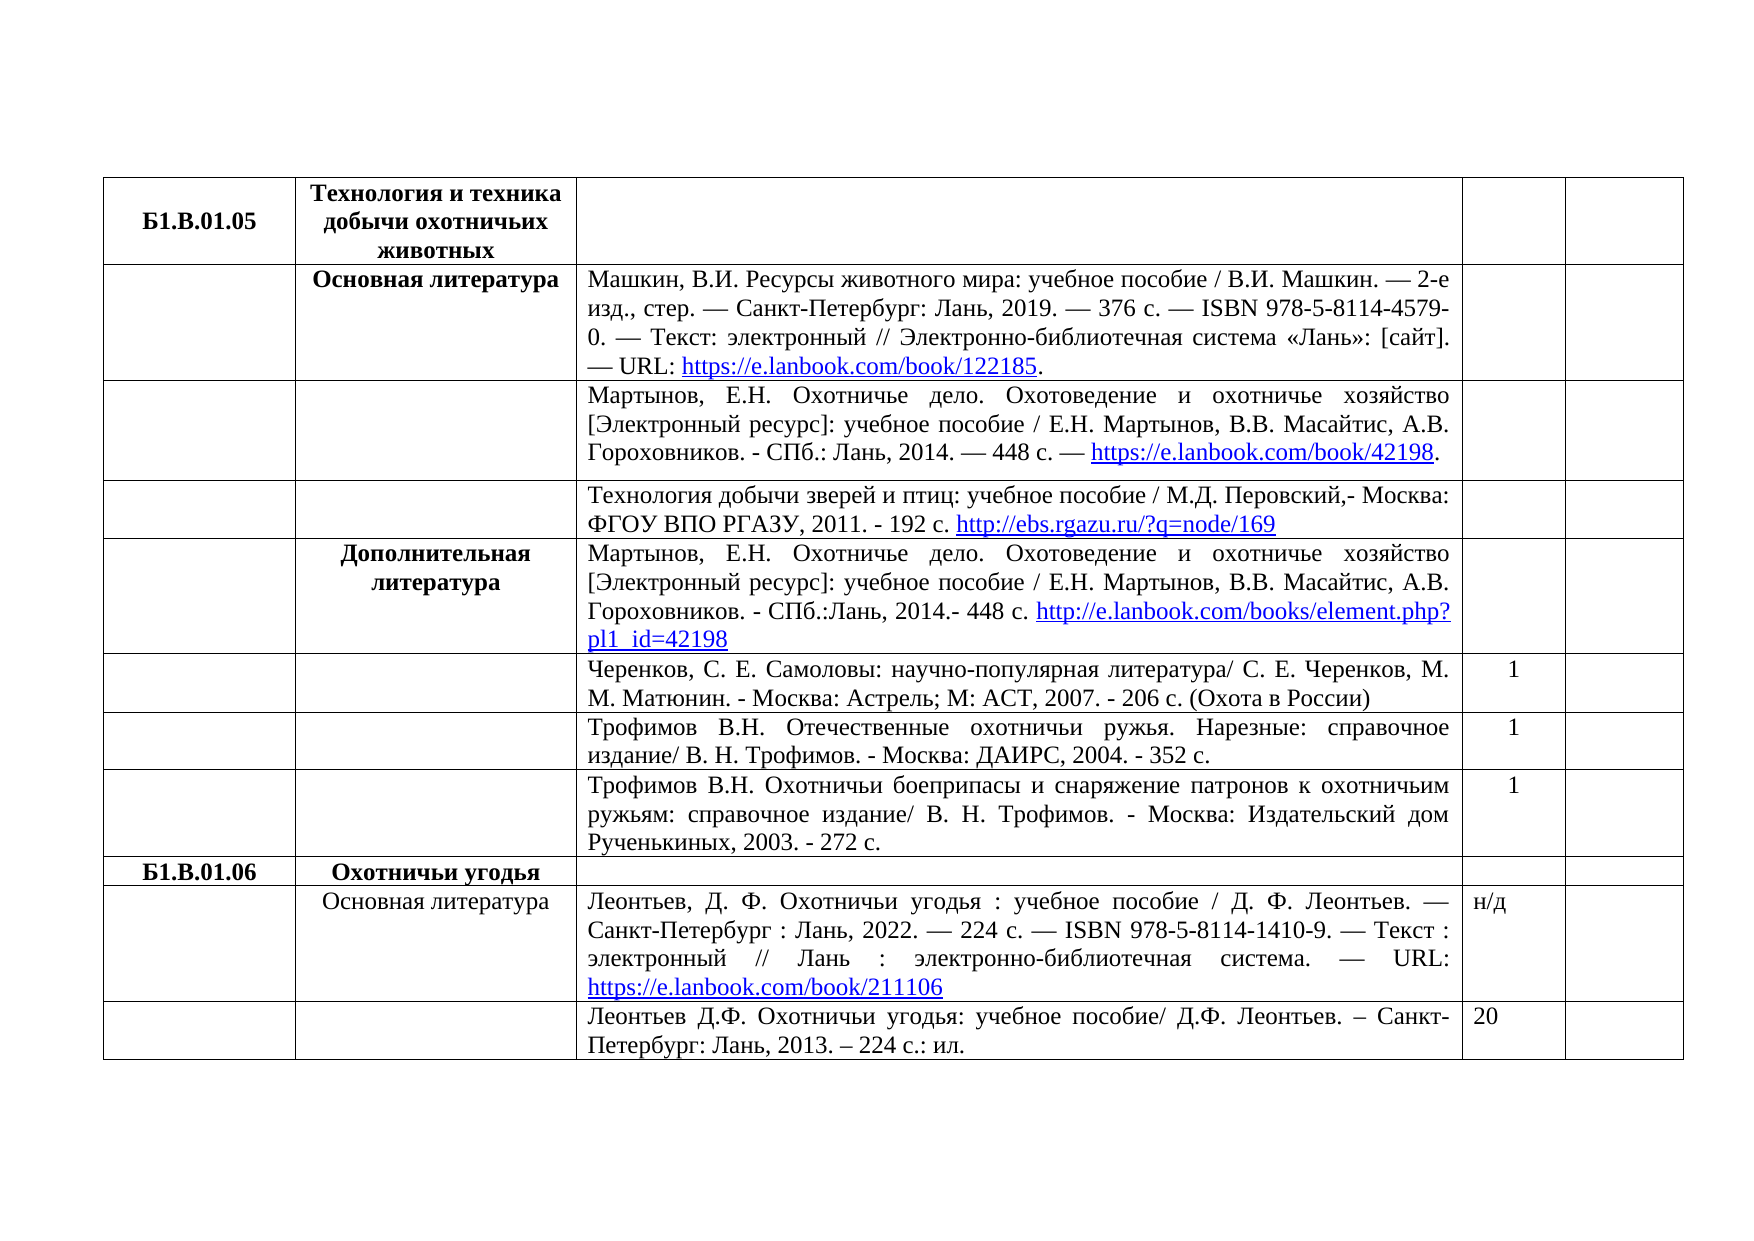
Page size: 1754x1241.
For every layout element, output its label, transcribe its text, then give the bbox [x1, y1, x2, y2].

table_cell [1463, 178, 1565, 264]
table_cell [1463, 381, 1565, 480]
table_cell Б1.В.01.05 [104, 178, 295, 264]
table_cell [1566, 381, 1683, 480]
table_cell [104, 1002, 295, 1059]
table_cell [296, 713, 576, 769]
table_cell Трофимов В.Н. Отечественные охотничьи ружья. Нарезные: справочное издание/ В. Н. Трофимов. - Москва: ДАИРС, 2004. - 352 с. [577, 713, 1462, 769]
table_cell [1566, 770, 1683, 856]
table_cell Дополнительная литература [296, 539, 576, 653]
table_cell [104, 654, 295, 711]
table_cell Мартынов, Е.Н. Охотничье дело. Охотоведение и охотничье хозяйство [Электронный ресурс]: учебное пособие / Е.Н. Мартынов, В.В. Масайтис, А.В. Гороховников. - СПб.: Лань, 2014. — 448 с. — https://e.lanbook.com/book/42198. [577, 381, 1462, 480]
table_cell [1566, 539, 1683, 653]
table_cell Б1.В.01.06 [104, 857, 295, 885]
table_cell [296, 1002, 576, 1059]
table_cell н/д [1463, 886, 1565, 1001]
table_cell [1566, 857, 1683, 885]
table_cell Технология и техника добычи охотничьих животных [296, 178, 576, 264]
table_cell [1566, 713, 1683, 769]
table_cell Охотничьи угодья [296, 857, 576, 885]
table_cell Леонтьев, Д. Ф. Охотничьи угодья : учебное пособие / Д. Ф. Леонтьев. — Санкт-Петербург : Лань, 2022. — 224 с. — ISBN 978-5-8114-1410-9. — Текст : электронный // Лань : электронно-библиотечная система. — URL: https://e.lanbook.com/book/211106 [577, 886, 1462, 1001]
table_cell [577, 857, 1462, 885]
table_cell [104, 481, 295, 538]
table_cell [104, 539, 295, 653]
table_cell [1566, 481, 1683, 538]
table_cell [1566, 886, 1683, 1001]
table_cell 1 [1463, 654, 1565, 711]
table_cell Технология добычи зверей и птиц: учебное пособие / М.Д. Перовский,- Москва: ФГОУ ВПО РГАЗУ, 2011. - 192 с. http://ebs.rgazu.ru/?q=node/169 [577, 481, 1462, 538]
table_cell 20 [1463, 1002, 1565, 1059]
table_cell [104, 886, 295, 1001]
table_cell Трофимов В.Н. Охотничьи боеприпасы и снаряжение патронов к охотничьим ружьям: справочное издание/ В. Н. Трофимов. - Москва: Издательский дом Рученькиных, 2003. - 272 с. [577, 770, 1462, 856]
table_cell Леонтьев Д.Ф. Охотничьи угодья: учебное пособие/ Д.Ф. Леонтьев. – Санкт-Петербург: Лань, 2013. – 224 с.: ил. [577, 1002, 1462, 1059]
table_cell [104, 265, 295, 379]
table_cell [1463, 857, 1565, 885]
table_cell [1566, 1002, 1683, 1059]
table_cell [1463, 265, 1565, 379]
table_cell [1566, 265, 1683, 379]
table_cell [104, 713, 295, 769]
table_cell [296, 654, 576, 711]
table_cell Основная литература [296, 886, 576, 1001]
table_cell [104, 770, 295, 856]
table_cell [296, 770, 576, 856]
table_cell 1 [1463, 770, 1565, 856]
table_cell Черенков, С. Е. Самоловы: научно-популярная литература/ С. Е. Черенков, М. М. Матюнин. - Москва: Астрель; М: АСТ, 2007. - 206 с. (Охота в России) [577, 654, 1462, 711]
table_cell [1566, 654, 1683, 711]
table_cell [1463, 539, 1565, 653]
table_cell Машкин, В.И. Ресурсы животного мира: учебное пособие / В.И. Машкин. — 2-е изд., стер. — Санкт-Петербург: Лань, 2019. — 376 с. — ISBN 978-5-8114-4579-0. — Текст: электронный // Электронно-библиотечная система «Лань»: [сайт]. — URL: https://e.lanbook.com/book/122185. [577, 265, 1462, 379]
table_cell [296, 481, 576, 538]
table_cell [1463, 481, 1565, 538]
table_cell [577, 178, 1462, 264]
table_cell Основная литература [296, 265, 576, 379]
table_cell [1566, 178, 1683, 264]
table_cell [296, 381, 576, 480]
table_cell [104, 381, 295, 480]
table_cell 1 [1463, 713, 1565, 769]
table_cell Мартынов, Е.Н. Охотничье дело. Охотоведение и охотничье хозяйство [Электронный ресурс]: учебное пособие / Е.Н. Мартынов, В.В. Масайтис, А.В. Гороховников. - СПб.:Лань, 2014.- 448 с. http://e.lanbook.com/books/element.php?pl1_id=42198 [577, 539, 1462, 653]
